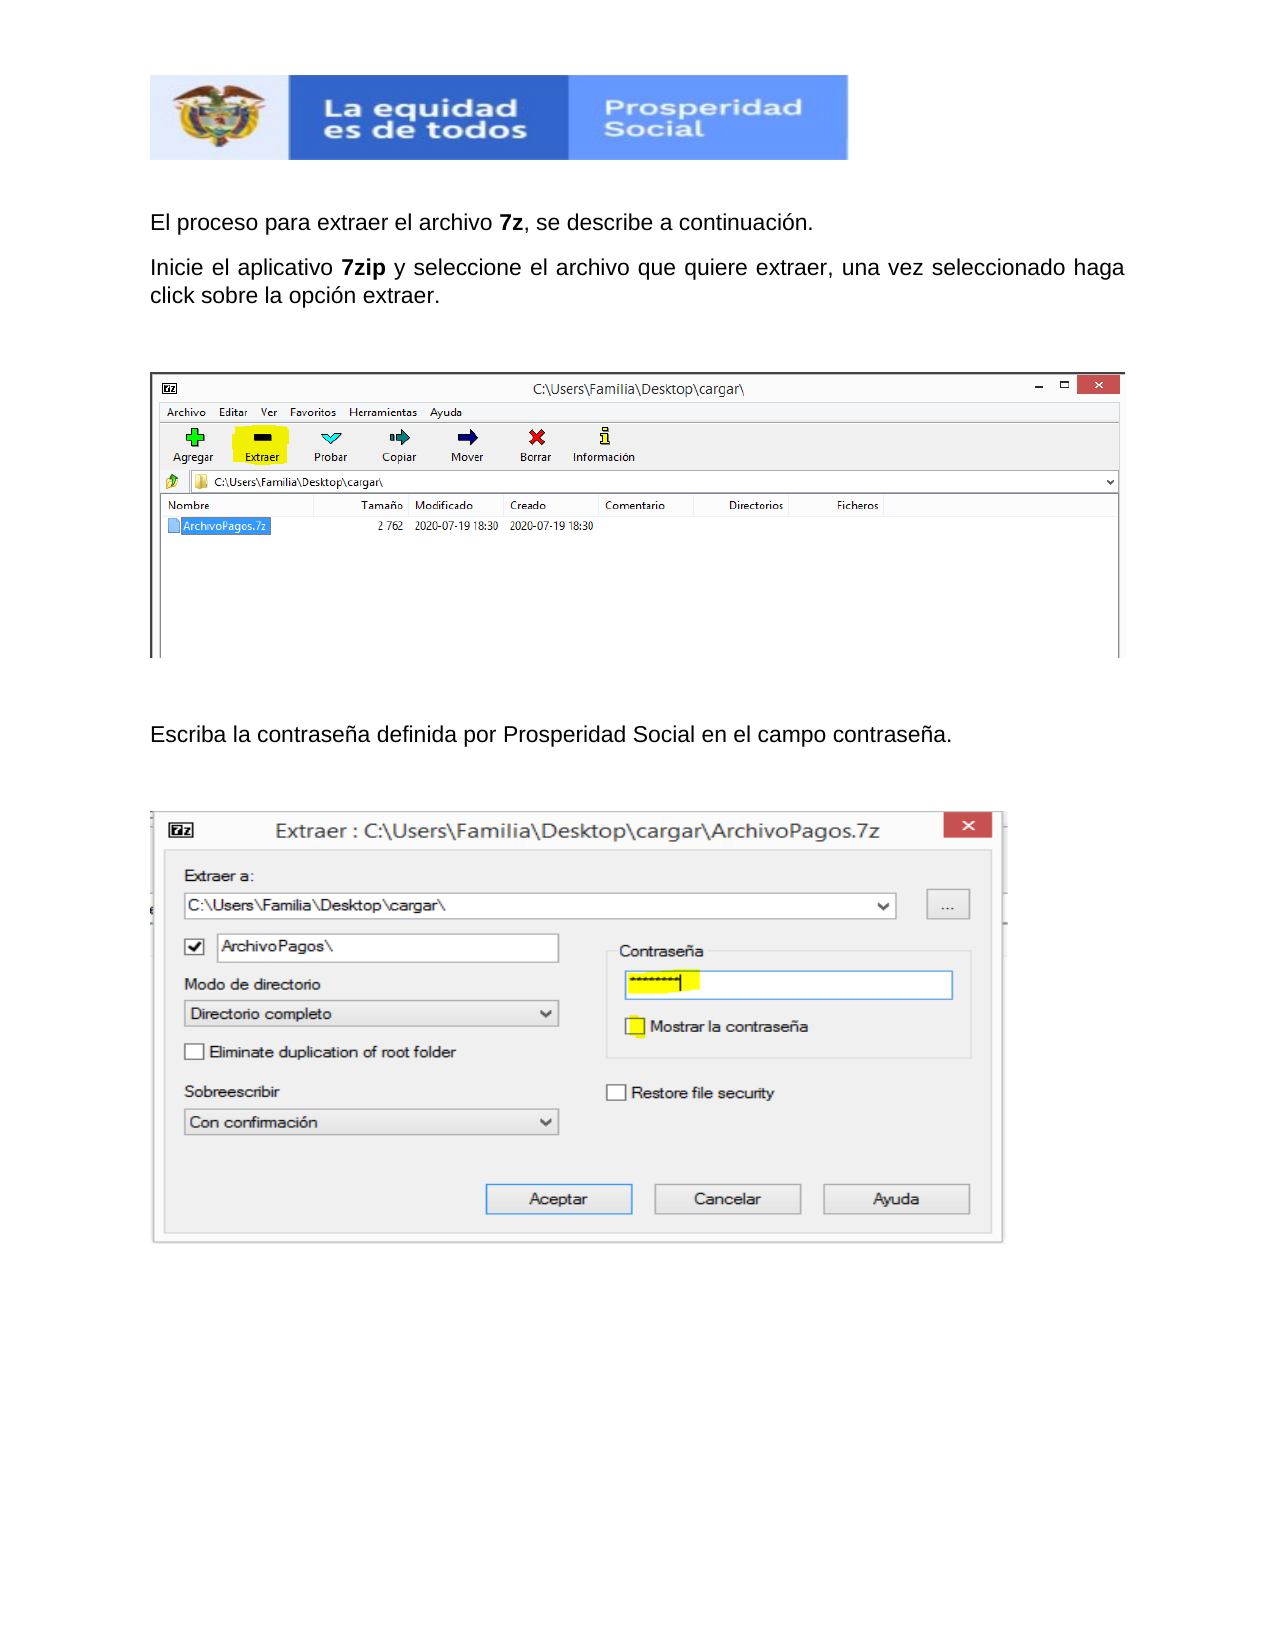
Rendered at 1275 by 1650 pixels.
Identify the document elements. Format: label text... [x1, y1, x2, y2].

picture [150, 372, 1125, 658]
picture [150, 811, 1008, 1244]
picture [150, 75, 849, 160]
text El proceso para extraer el archivo 7z, se describe a continuación. [150, 208, 1125, 235]
text Escriba la contraseña definida por Prosperidad Social en el campo contraseña. [150, 721, 1125, 748]
text Inicie el aplicativo 7zip y seleccione el archivo que quiere extraer, una vez seleccionado haga click sobre la opción extraer. [150, 254, 1125, 308]
